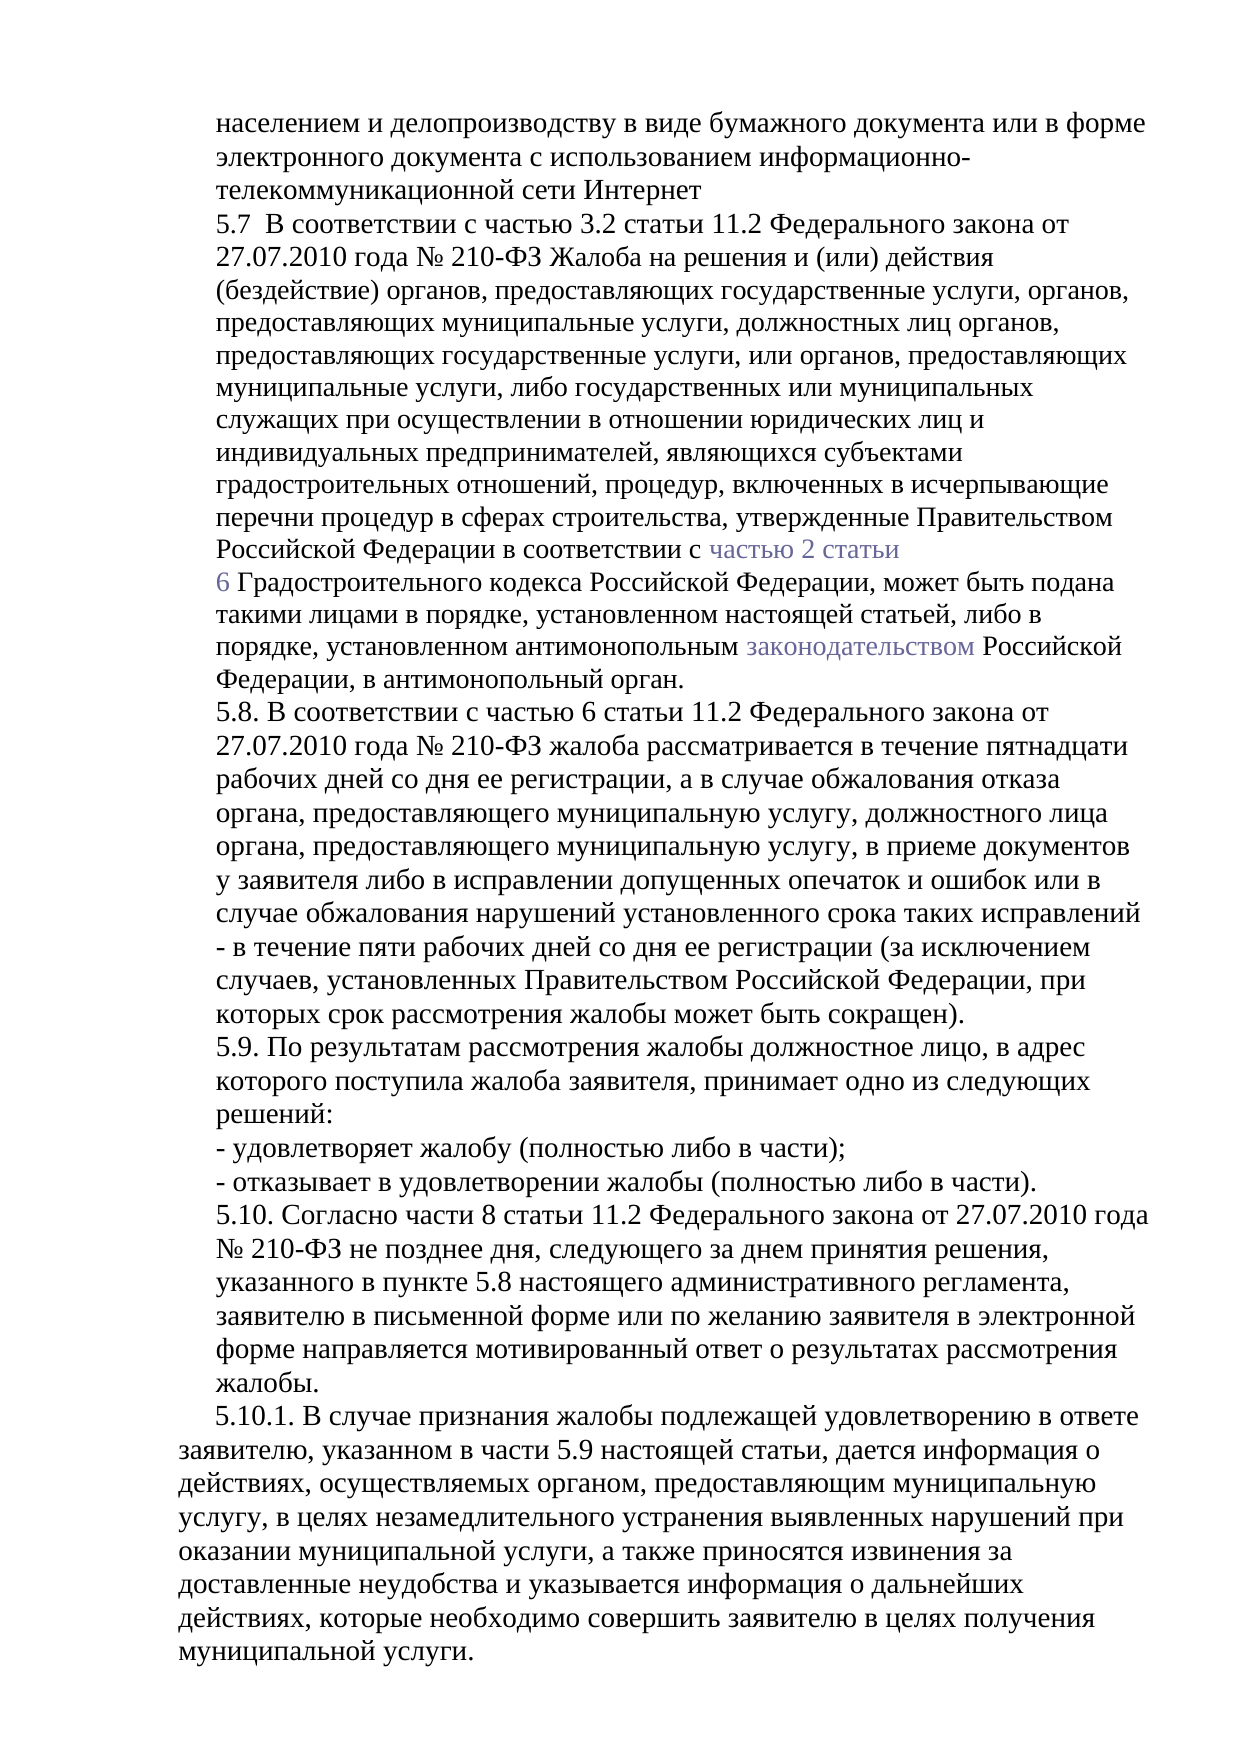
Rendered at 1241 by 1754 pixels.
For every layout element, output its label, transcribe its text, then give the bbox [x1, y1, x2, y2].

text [216, 105, 1152, 206]
text - отказывает в удовлетворении жалобы (полностью либо в части). [216, 1164, 1152, 1197]
text 5.9. По результатам рассмотрения жалобы должностное лицо, в адрес которого поступила жалоба заявителя, принимает одно из следующих решений: [216, 1029, 1152, 1130]
text - удовлетворяет жалобу (полностью либо в части); [216, 1130, 1152, 1164]
text 5.7 В соответствии с частью 3.2 статьи 11.2 Федерального закона от 27.07.2010 года № 210-ФЗ Жалоба на решения и (или) действия (бездействие) органов, предоставляющих государственные услуги, органов, предоставляющих муниципальные услуги, должностных лиц органов, предоставляющих государственные услуги, или органов, предоставляющих муниципальные услуги, либо государственных или муниципальных служащих при осуществлении в отношении юридических лиц и индивидуальных предпринимателей, являющихся субъектами градостроительных отношений, процедур, включенных в исчерпывающие перечни процедур в сферах строительства, утвержденные Правительством Российской Федерации в соответствии с частью 2 статьи 6 Градостроительного кодекса Российской Федерации, может быть подана такими лицами в порядке, установленном настоящей статьей, либо в порядке, установленном антимонопольным законодательством Российской Федерации, в антимонопольный орган. [216, 206, 1152, 694]
text 5.8. В соответствии с частью 6 статьи 11.2 Федерального закона от 27.07.2010 года № 210-ФЗ жалоба рассматривается в течение пятнадцати рабочих дней со дня ее регистрации, а в случае обжалования отказа органа, предоставляющего муниципальную услугу, должностного лица органа, предоставляющего муниципальную услугу, в приеме документов у заявителя либо в исправлении допущенных опечаток и ошибок или в случае обжалования нарушений установленного срока таких исправлений - в течение пяти рабочих дней со дня ее регистрации (за исключением случаев, установленных Правительством Российской Федерации, при которых срок рассмотрения жалобы может быть сокращен). [216, 694, 1152, 1029]
text 5.10.1. В случае признания жалобы подлежащей удовлетворению в ответе заявителю, указанном в части 5.9 настоящей статьи, дается информация о действиях, осуществляемых органом, предоставляющим муниципальную услугу, в целях незамедлительного устранения выявленных нарушений при оказании муниципальной услуги, а также приносятся извинения за доставленные неудобства и указывается информация о дальнейших действиях, которые необходимо совершить заявителю в целях получения муниципальной услуги. [178, 1398, 1152, 1667]
text 5.10. Согласно части 8 статьи 11.2 Федерального закона от 27.07.2010 года № 210-ФЗ не позднее дня, следующего за днем принятия решения, указанного в пункте 5.8 настоящего административного регламента, заявителю в письменной форме или по желанию заявителя в электронной форме направляется мотивированный ответ о результатах рассмотрения жалобы. [216, 1197, 1152, 1398]
